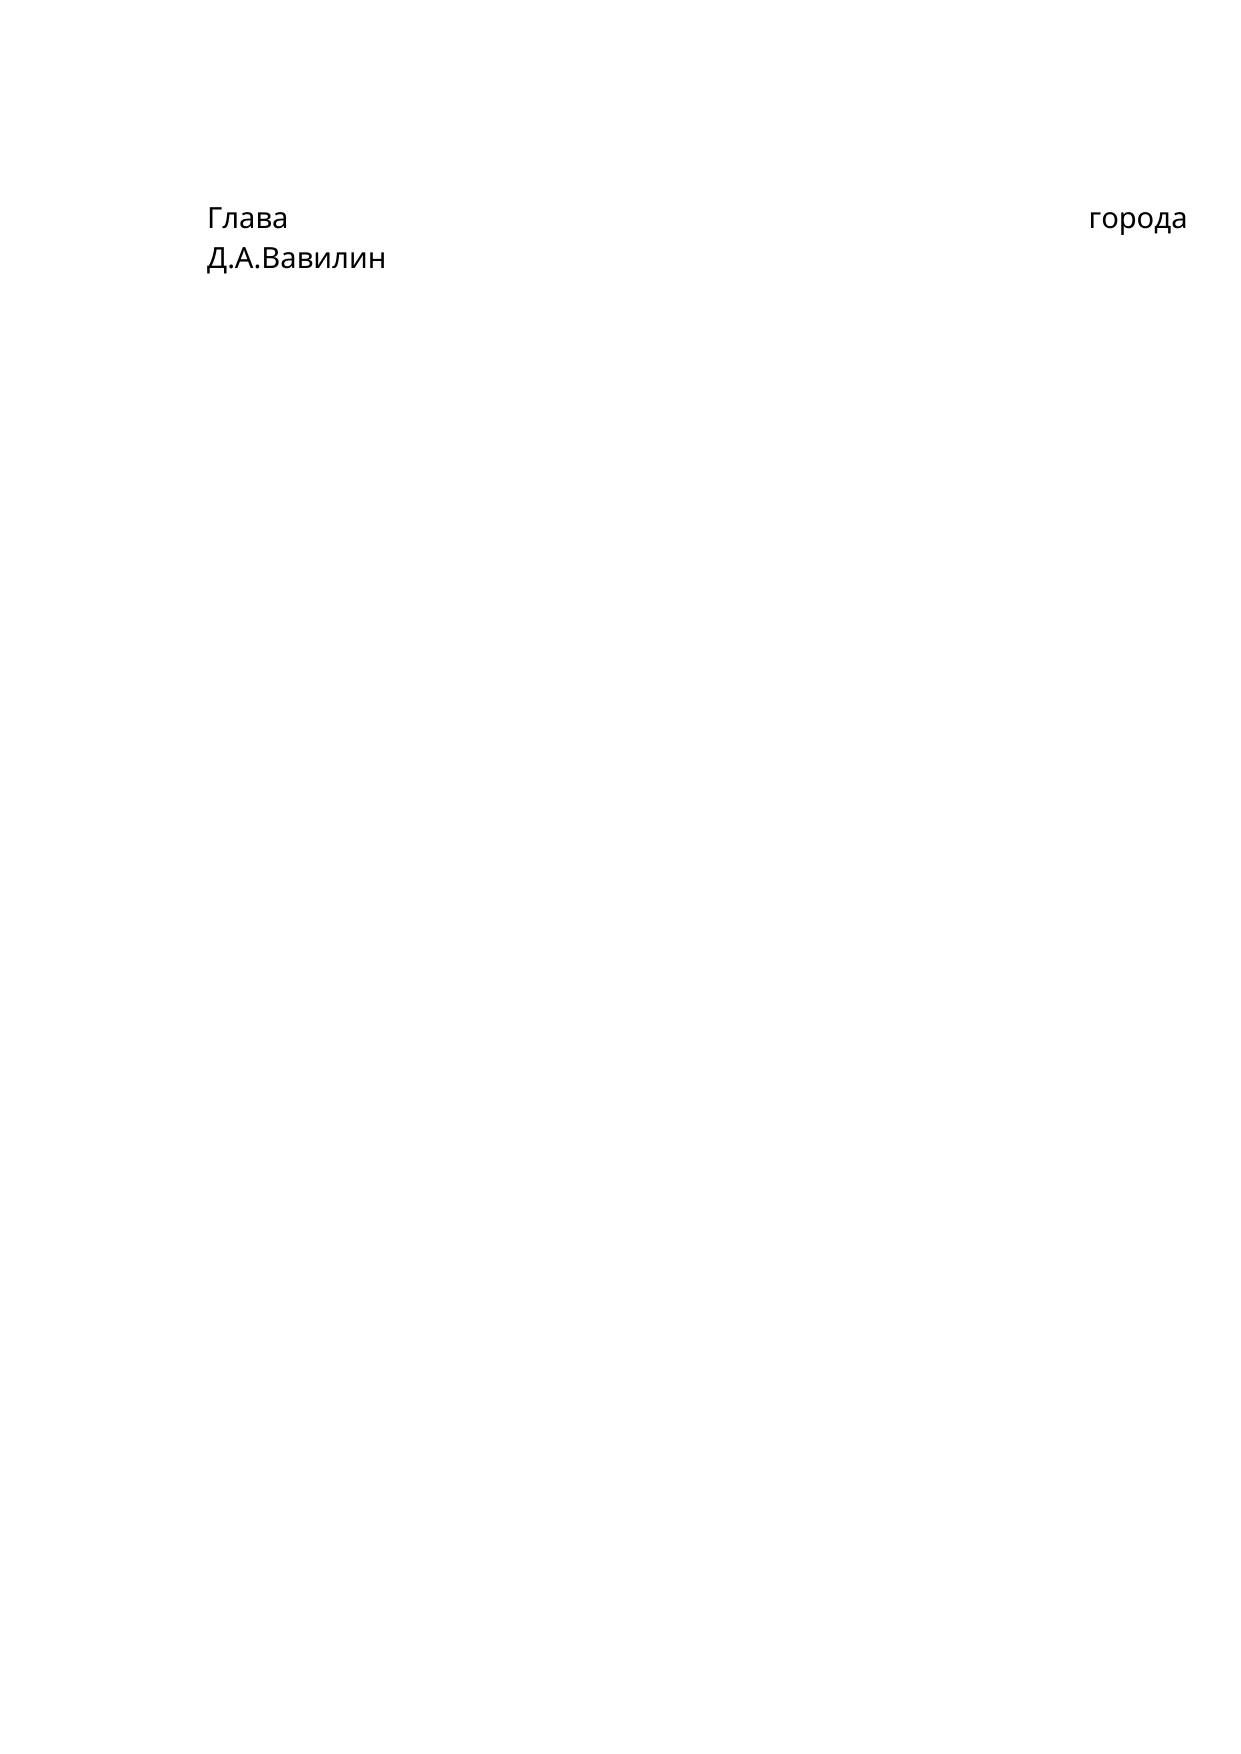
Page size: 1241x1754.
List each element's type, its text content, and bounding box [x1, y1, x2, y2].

text Глава города Д.А.Вавилин [207, 197, 1187, 277]
